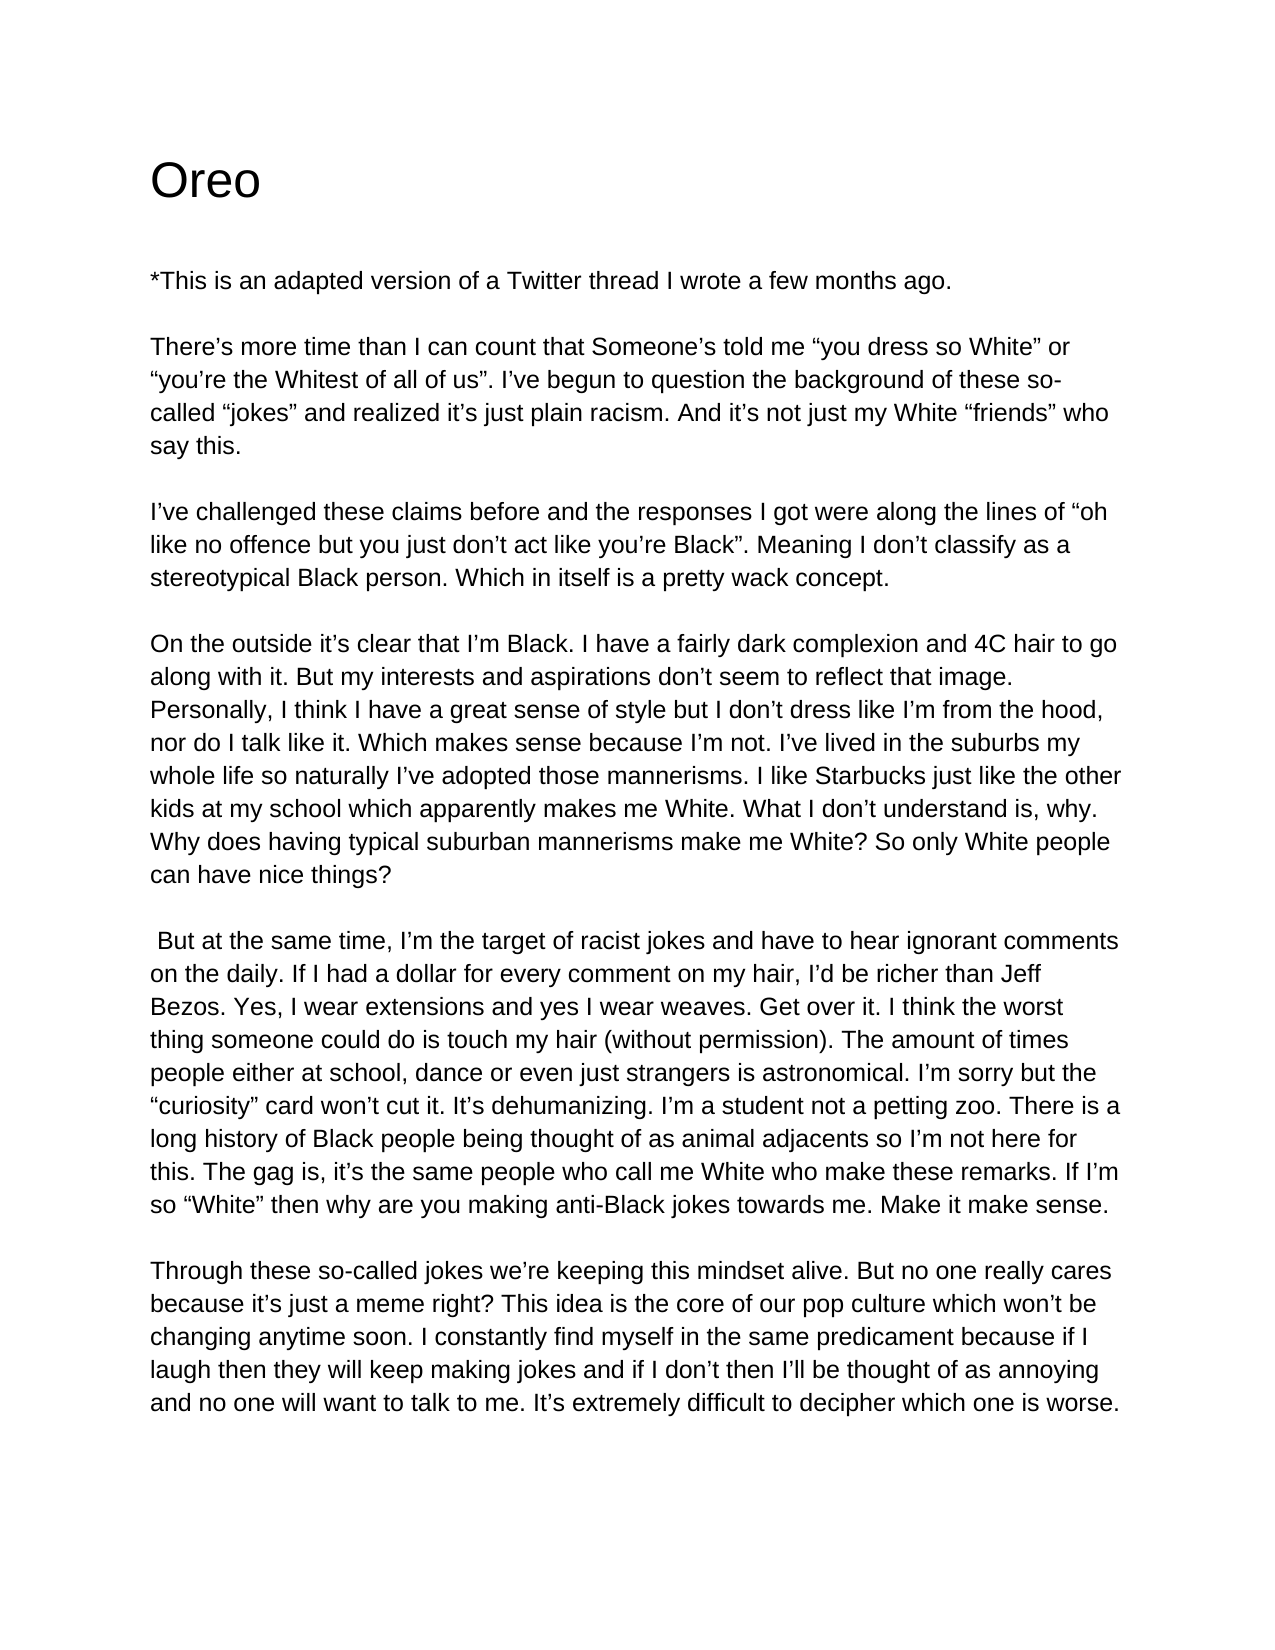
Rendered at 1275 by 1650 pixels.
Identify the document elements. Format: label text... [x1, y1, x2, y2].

text But at the same time, I’m the target of racist jokes and have to hear ignorant comments on the daily. If I had a dollar for every comment on my hair, I’d be richer than Jeff Bezos. Yes, I wear extensions and yes I wear weaves. Get over it. I think the worst thing someone could do is touch my hair (without permission). The amount of times people either at school, dance or even just strangers is astronomical. I’m sorry but the “curiosity” card won’t cut it. It’s dehumanizing. I’m a student not a petting zoo. There is a long history of Black people being thought of as animal adjacents so I’m not here for this. The gag is, it’s the same people who call me White who make these remarks. If I’m so “White” then why are you making anti-Black jokes towards me. Make it make sense. [150, 926, 1125, 1219]
text Oreo [150, 150, 1125, 207]
text There’s more time than I can count that Someone’s told me “you dress so White” or “you’re the Whitest of all of us”. I’ve begun to question the background of these so-called “jokes” and realized it’s just plain racism. And it’s not just my White “friends” who say this. [150, 332, 1125, 459]
text I’ve challenged these claims before and the responses I got were along the lines of “oh like no offence but you just don’t act like you’re Black”. Meaning I don’t classify as a stereotypical Black person. Which in itself is a pretty wack concept. [150, 497, 1125, 592]
text On the outside it’s clear that I’m Black. I have a fairly dark complexion and 4C hair to go along with it. But my interests and aspirations don’t seem to reflect that image. Personally, I think I have a great sense of style but I don’t dress like I’m from the hood, nor do I talk like it. Which makes sense because I’m not. I’ve lived in the suburbs my whole life so naturally I’ve adopted those mannerisms. I like Starbucks just like the other kids at my school which apparently makes me White. What I don’t understand is, why. Why does having typical suburban mannerisms make me White? So only White people can have nice things? [150, 629, 1125, 889]
text Through these so-called jokes we’re keeping this mindset alive. But no one really cares because it’s just a meme right? This idea is the core of our pop culture which won’t be changing anytime soon. I constantly find myself in the same predicament because if I laugh then they will keep making jokes and if I don’t then I’ll be thought of as annoying and no one will want to talk to me. It’s extremely difficult to decipher which one is worse. [150, 1256, 1125, 1417]
text *This is an adapted version of a Twitter thread I wrote a few months ago. [150, 266, 1125, 294]
